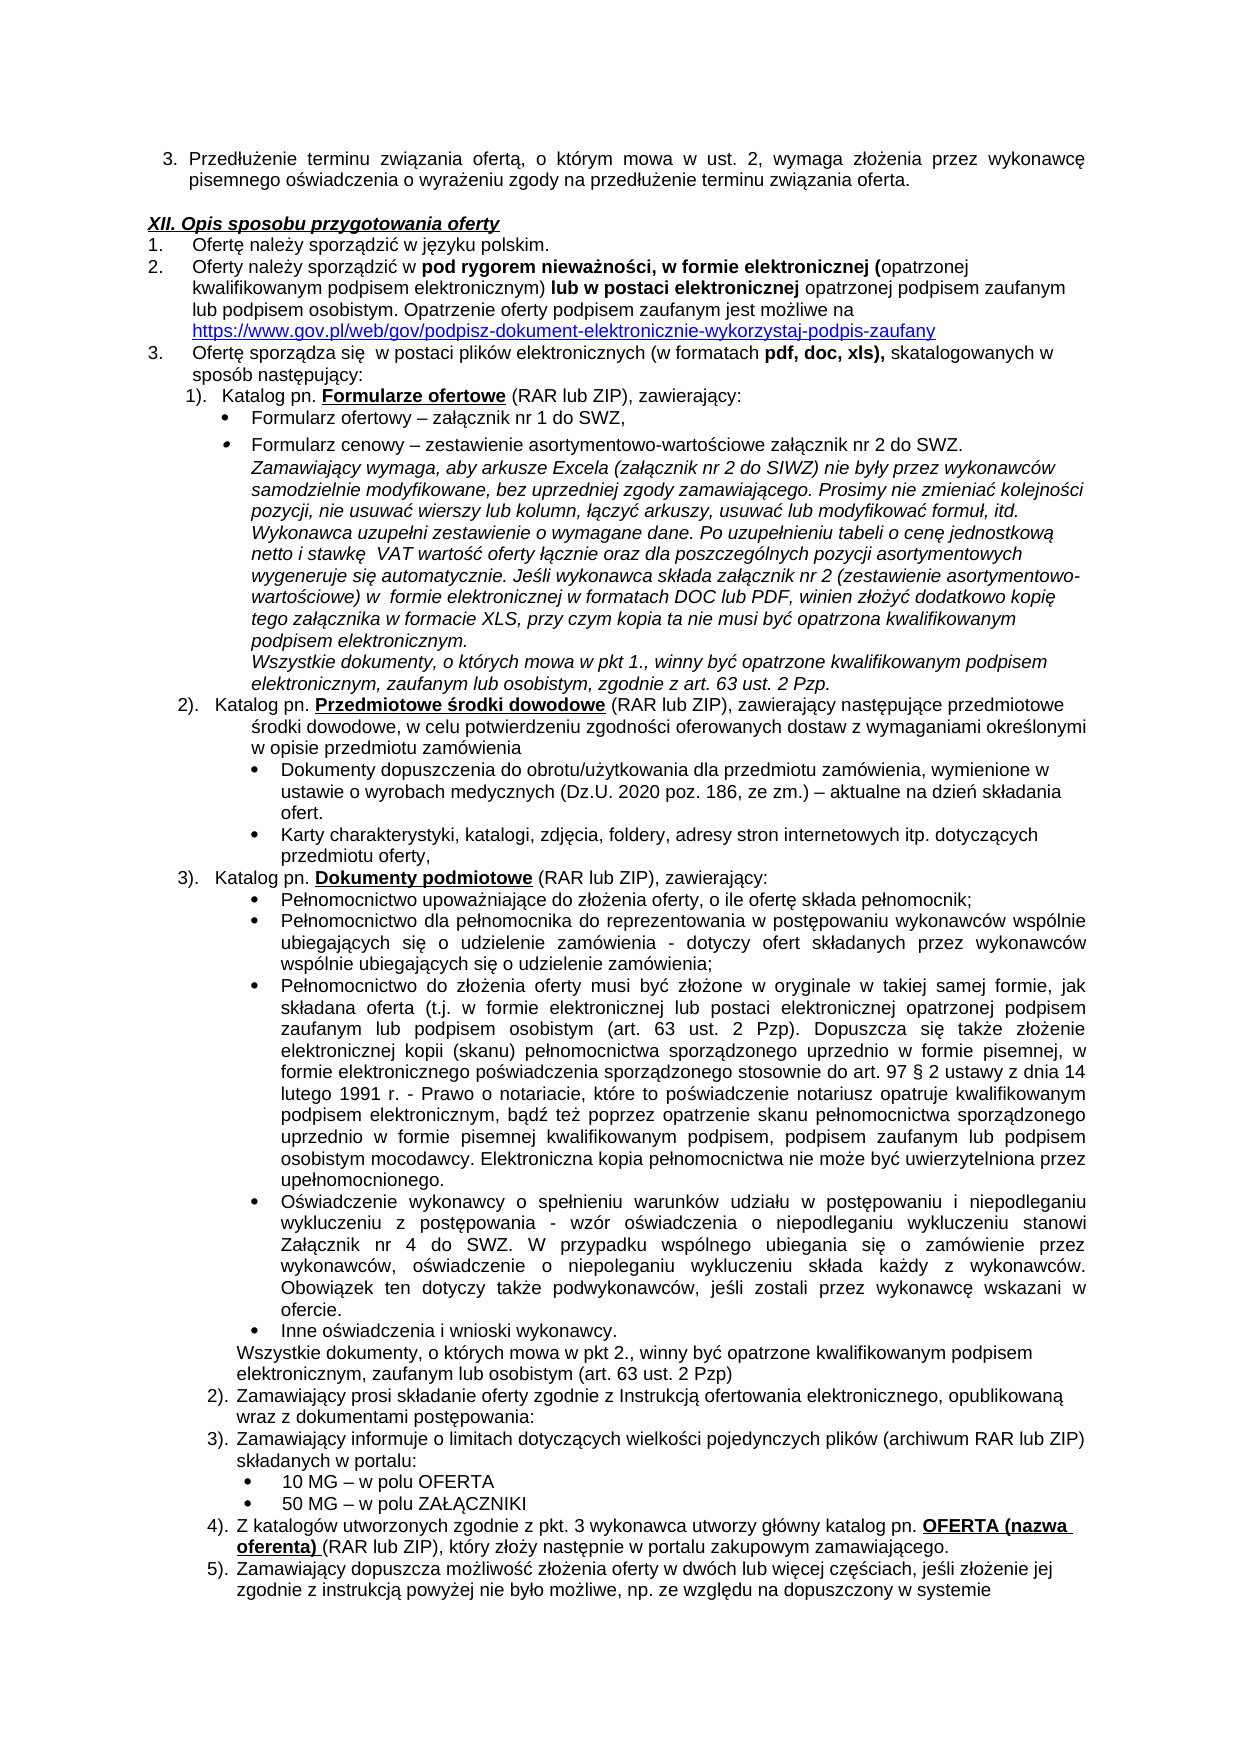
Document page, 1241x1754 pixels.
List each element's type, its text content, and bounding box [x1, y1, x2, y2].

list Z katalogów utworzonych zgodnie z pkt. 3 wykonawca utworzy główny katalog pn. OFERTA (nazwa oferenta) (RAR lub ZIP), który złoży następnie w portalu zakupowym zamawiającego. [207, 1514, 1087, 1557]
list Pełnomocnictwo upoważniające do złożenia oferty, o ile ofertę składa pełnomocnik; [251, 888, 1087, 910]
list Formularz ofertowy – załącznik nr 1 do SWZ, [222, 406, 1087, 428]
list Ofertę sporządza się w postaci plików elektronicznych (w formatach pdf, doc, xls), skatalogowanych w sposób następujący: [148, 342, 1087, 385]
list Przedłużenie terminu związania ofertą, o którym mowa w ust. 2, wymaga złożenia przez wykonawcę pisemnego oświadczenia o wyrażeniu zgody na przedłużenie terminu związania oferta. [162, 148, 1087, 191]
list Inne oświadczenia i wnioski wykonawcy. [251, 1320, 1087, 1342]
list Karty charakterystyki, katalogi, zdjęcia, foldery, adresy stron internetowych itp. dotyczących przedmiotu oferty, [251, 823, 1087, 867]
list Oferty należy sporządzić w pod rygorem nieważności, w formie elektronicznej (opatrzonej kwalifikowanym podpisem elektronicznym) lub w postaci elektronicznej opatrzonej podpisem zaufanym lub podpisem osobistym. Opatrzenie oferty podpisem zaufanym jest możliwe na https://www.gov.pl/web/gov/podpisz-dokument-elektronicznie-wykorzystaj-podpis-zaufany [148, 256, 1087, 342]
list Katalog pn. Formularze ofertowe (RAR lub ZIP), zawierający: [185, 385, 1087, 406]
list Dokumenty dopuszczenia do obrotu/użytkowania dla przedmiotu zamówienia, wymienione w ustawie o wyrobach medycznych (Dz.U. 2020 poz. 186, ze zm.) – aktualne na dzień składania ofert. [251, 759, 1087, 823]
list Oświadczenie wykonawcy o spełnieniu warunków udziału w postępowaniu i niepodleganiu wykluczeniu z postępowania - wzór oświadczenia o niepodleganiu wykluczeniu stanowi Załącznik nr 4 do SWZ. W przypadku wspólnego ubiegania się o zamówienie przez wykonawców, oświadczenie o niepoleganiu wykluczeniu składa każdy z wykonawców. Obowiązek ten dotyczy także podwykonawców, jeśli zostali przez wykonawcę wskazani w ofercie. [251, 1191, 1087, 1320]
list Formularz cenowy – zestawienie asortymentowo-wartościowe załącznik nr 2 do SWZ. Zamawiający wymaga, aby arkusze Excela (załącznik nr 2 do SIWZ) nie były przez wykonawców samodzielnie modyfikowane, bez uprzedniej zgody zamawiającego. Prosimy nie zmieniać kolejności pozycji, nie usuwać wierszy lub kolumn, łączyć arkuszy, usuwać lub modyfikować formuł, itd. Wykonawca uzupełni zestawienie o wymagane dane. Po uzupełnieniu tabeli o cenę jednostkową netto i stawkę VAT wartość oferty łącznie oraz dla poszczególnych pozycji asortymentowych wygeneruje się automatycznie. Jeśli wykonawca składa załącznik nr 2 (zestawienie asortymentowo-wartościowe) w formie elektronicznej w formatach DOC lub PDF, winien złożyć dodatkowo kopię tego załącznika w formacie XLS, przy czym kopia ta nie musi być opatrzona kwalifikowanym podpisem elektronicznym. Wszystkie dokumenty, o których mowa w pkt 1., winny być opatrzone kwalifikowanym podpisem elektronicznym, zaufanym lub osobistym, zgodnie z art. 63 ust. 2 Pzp. [222, 428, 1087, 694]
list Pełnomocnictwo do złożenia oferty musi być złożone w oryginale w takiej samej formie, jak składana oferta (t.j. w formie elektronicznej lub postaci elektronicznej opatrzonej podpisem zaufanym lub podpisem osobistym (art. 63 ust. 2 Pzp). Dopuszcza się także złożenie elektronicznej kopii (skanu) pełnomocnictwa sporządzonego uprzednio w formie pisemnej, w formie elektronicznego poświadczenia sporządzonego stosownie do art. 97 § 2 ustawy z dnia 14 lutego 1991 r. - Prawo o notariacie, które to poświadczenie notariusz opatruje kwalifikowanym podpisem elektronicznym, bądź też poprzez opatrzenie skanu pełnomocnictwa sporządzonego uprzednio w formie pisemnej kwalifikowanym podpisem, podpisem zaufanym lub podpisem osobistym mocodawcy. Elektroniczna kopia pełnomocnictwa nie może być uwierzytelniona przez upełnomocnionego. [251, 975, 1087, 1191]
list Ofertę należy sporządzić w języku polskim. [148, 234, 1087, 256]
list 10 MG – w polu OFERTA [244, 1471, 1087, 1493]
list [207, 1557, 1087, 1601]
text 3). Katalog pn. Dokumenty podmiotowe (RAR lub ZIP), zawierający: [177, 867, 1087, 888]
text XII. Opis sposobu przygotowania oferty [148, 212, 1092, 234]
list Zamawiający prosi składanie oferty zgodnie z Instrukcją ofertowania elektronicznego, opublikowaną wraz z dokumentami postępowania: [207, 1385, 1087, 1428]
text 2). Katalog pn. Przedmiotowe środki dowodowe (RAR lub ZIP), zawierający następujące przedmiotowe środki dowodowe, w celu potwierdzeniu zgodności oferowanych dostaw z wymaganiami określonymi w opisie przedmiotu zamówienia [177, 694, 1092, 759]
list Zamawiający informuje o limitach dotyczących wielkości pojedynczych plików (archiwum RAR lub ZIP) składanych w portalu: [207, 1428, 1087, 1471]
list Pełnomocnictwo dla pełnomocnika do reprezentowania w postępowaniu wykonawców wspólnie ubiegających się o udzielenie zamówienia - dotyczy ofert składanych przez wykonawców wspólnie ubiegających się o udzielenie zamówienia; [251, 910, 1087, 975]
text Wszystkie dokumenty, o których mowa w pkt 2., winny być opatrzone kwalifikowanym podpisem elektronicznym, zaufanym lub osobistym (art. 63 ust. 2 Pzp) [236, 1342, 1092, 1385]
list 50 MG – w polu ZAŁĄCZNIKI [244, 1493, 1087, 1514]
